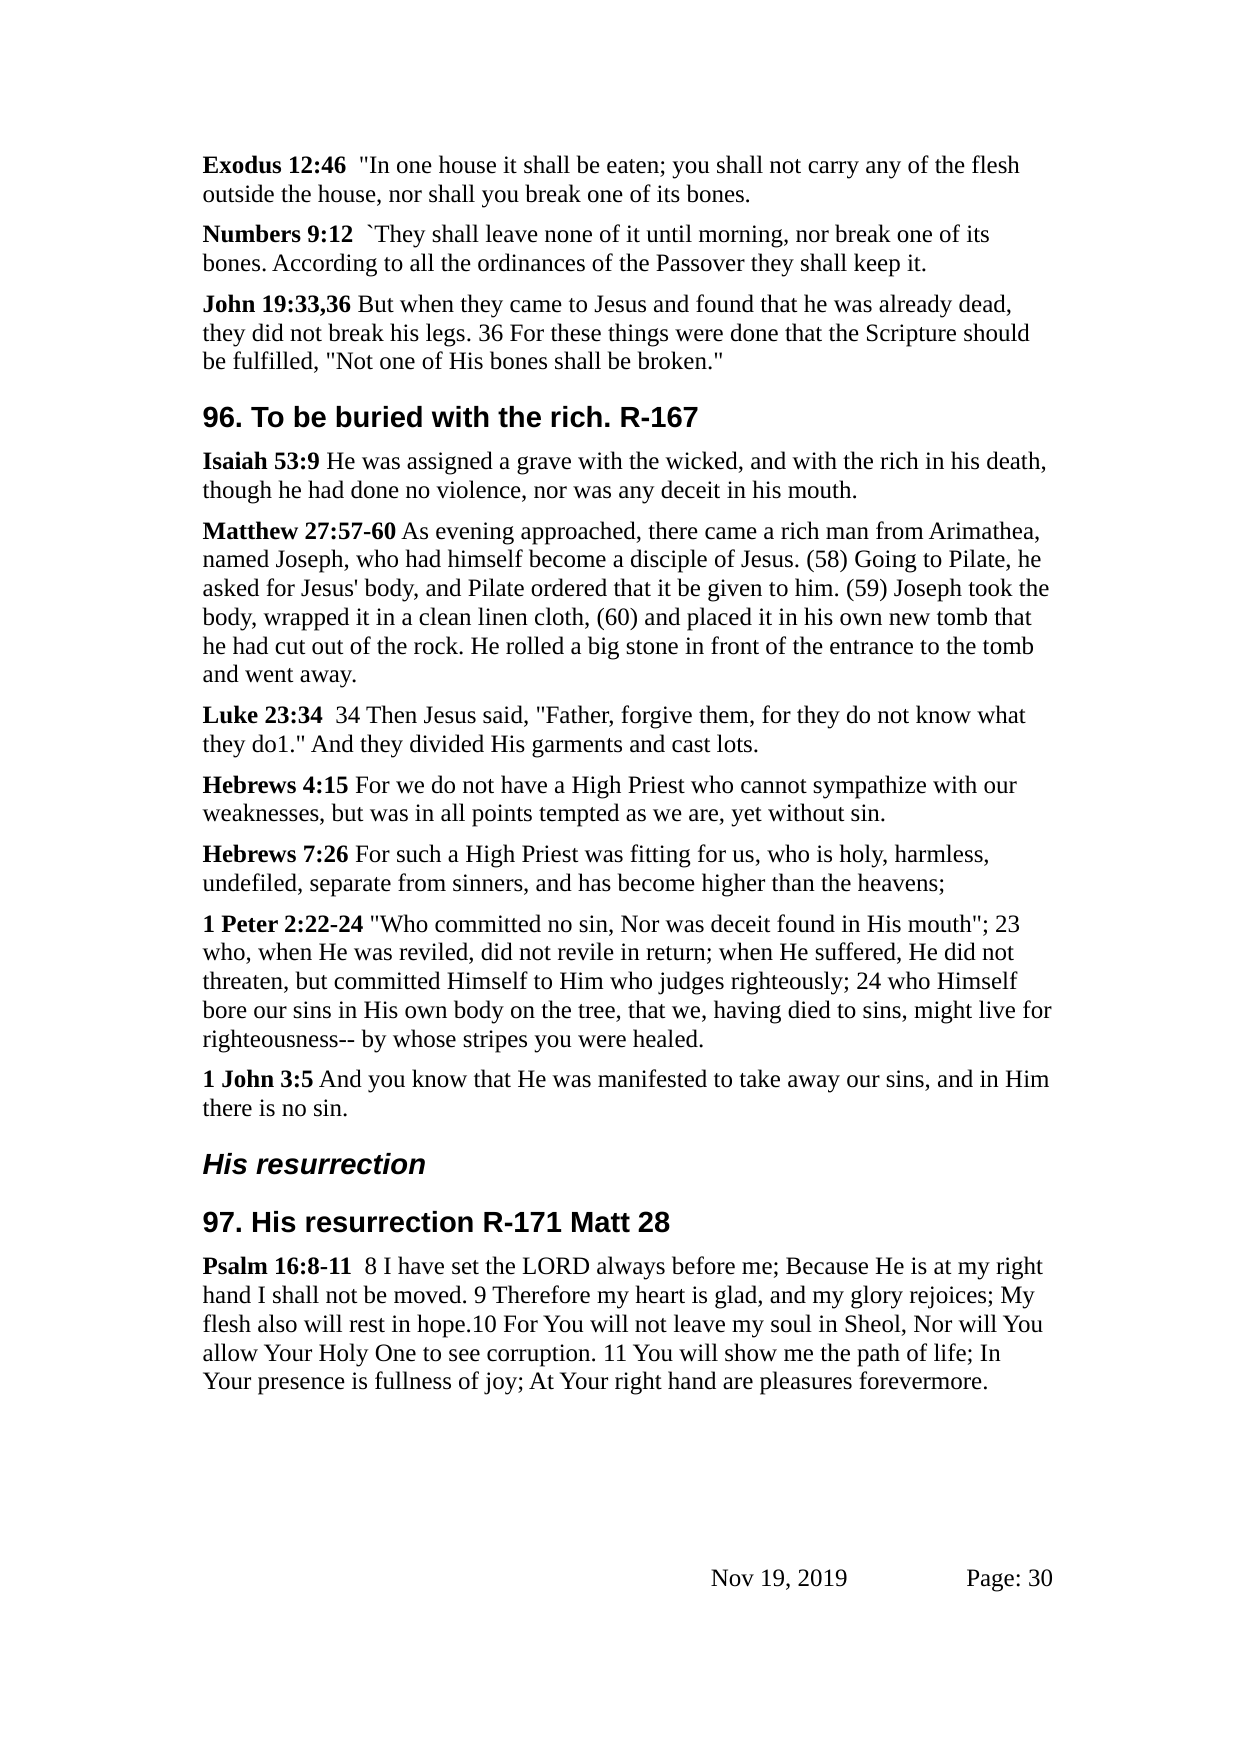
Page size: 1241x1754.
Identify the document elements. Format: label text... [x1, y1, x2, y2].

subtitle 96. To be buried with the rich. R-167 [202, 400, 1053, 434]
subtitle 97. His resurrection R-171 Matt 28 [202, 1205, 1053, 1239]
text Exodus 12:46 "In one house it shall be eaten; you shall not carry any of the flesh outside the house, nor shall you break one of its bones. [202, 150, 1053, 207]
text John 19:33,36 But when they came to Jesus and found that he was already dead, they did not break his legs. 36 For these things were done that the Scripture should be fulfilled, "Not one of His bones shall be broken." [202, 289, 1053, 375]
text Hebrews 7:26 For such a High Priest was fitting for us, who is holy, harmless, undefiled, separate from sinners, and has become higher than the heavens; [202, 839, 1053, 897]
text 1 Peter 2:22-24 "Who committed no sin, Nor was deceit found in His mouth"; 23 who, when He was reviled, did not revile in return; when He suffered, He did not threaten, but committed Himself to Him who judges righteously; 24 who Himself bore our sins in His own body on the tree, that we, having died to sins, might live for righteousness-- by whose stripes you were healed. [202, 909, 1053, 1052]
text 1 John 3:5 And you know that He was manifested to take away our sins, and in Him there is no sin. [202, 1064, 1053, 1122]
text Psalm 16:8-11 8 I have set the LORD always before me; Because He is at my right hand I shall not be moved. 9 Therefore my heart is glad, and my glory rejoices; My flesh also will rest in hope.10 For You will not leave my soul in Sheol, Nor will You allow Your Holy One to see corruption. 11 You will show me the path of life; In Your presence is fullness of joy; At Your right hand are pleasures forevermore. [202, 1251, 1053, 1395]
text Matthew 27:57-60 As evening approached, there came a rich man from Arimathea, named Joseph, who had himself become a disciple of Jesus. (58) Going to Pilate, he asked for Jesus' body, and Pilate ordered that it be given to him. (59) Joseph took the body, wrapped it in a clean linen cloth, (60) and placed it in his own new tomb that he had cut out of the rock. He rolled a big stone in front of the entrance to the tomb and went away. [202, 516, 1053, 688]
text Luke 23:34 34 Then Jesus said, "Father, forgive them, for they do not know what they do1." And they divided His garments and cast lots. [202, 700, 1053, 758]
text Numbers 9:12 `They shall leave none of it until morning, nor break one of its bones. According to all the ordinances of the Passover they shall keep it. [202, 219, 1053, 277]
text Isaiah 53:9 He was assigned a grave with the wicked, and with the rich in his death, though he had done no violence, nor was any deceit in his mouth. [202, 446, 1053, 504]
text Hebrews 4:15 For we do not have a High Priest who cannot sympathize with our weaknesses, but was in all points tempted as we are, yet without sin. [202, 770, 1053, 827]
subtitle His resurrection [202, 1147, 1053, 1180]
